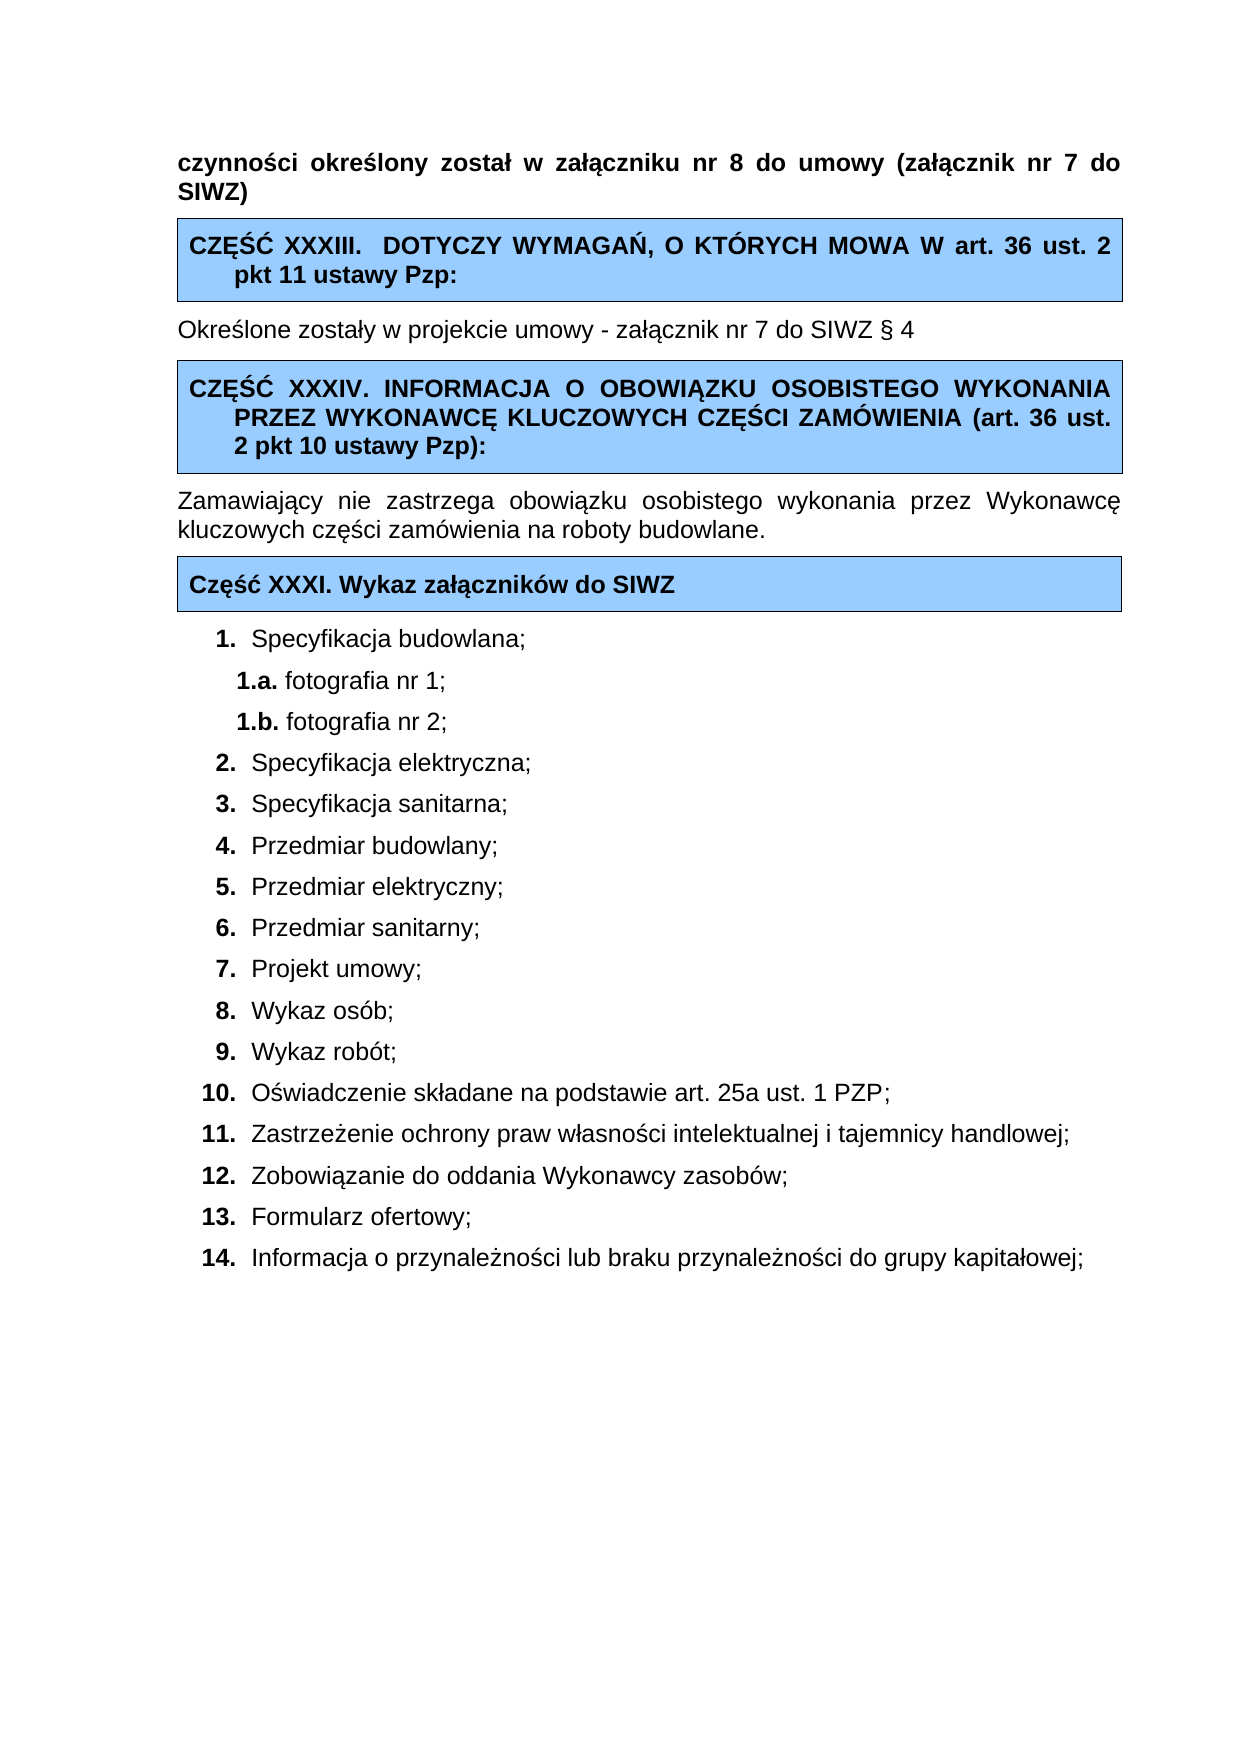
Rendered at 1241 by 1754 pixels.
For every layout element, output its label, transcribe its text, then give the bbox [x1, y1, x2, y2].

list Wykaz osób; [236, 996, 1122, 1024]
text 1.b. fotografia nr 2; [236, 707, 1122, 736]
list Specyfikacja sanitarna; [236, 789, 1122, 818]
list Wykaz robót; [236, 1037, 1122, 1066]
list Przedmiar budowlany; [236, 831, 1122, 859]
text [177, 148, 1122, 205]
text Określone zostały w projekcie umowy - załącznik nr 7 do SIWZ § 4 [177, 315, 1122, 343]
list Projekt umowy; [236, 954, 1122, 983]
list Informacja o przynależności lub braku przynależności do grupy kapitałowej; [236, 1243, 1122, 1272]
list Specyfikacja budowlana; [236, 624, 1122, 653]
list Formularz ofertowy; [236, 1202, 1122, 1231]
table_header CZĘŚĆ XXXIV. INFORMACJA O OBOWIĄZKU OSOBISTEGO WYKONANIA PRZEZ WYKONAWCĘ KLUCZOWYCH CZĘŚCI ZAMÓWIENIA (art. 36 ust. 2 pkt 10 ustawy Pzp): [178, 361, 1122, 473]
list Zobowiązanie do oddania Wykonawcy zasobów; [236, 1161, 1122, 1189]
table_header Część XXXI. Wykaz załączników do SIWZ [178, 557, 1121, 611]
list Przedmiar sanitarny; [236, 913, 1122, 942]
text Zamawiający nie zastrzega obowiązku osobistego wykonania przez Wykonawcę kluczowych części zamówienia na roboty budowlane. [177, 486, 1122, 544]
table_header CZĘŚĆ XXXIII. DOTYCZY WYMAGAŃ, O KTÓRYCH MOWA W art. 36 ust. 2 pkt 11 ustawy Pzp: [178, 219, 1122, 301]
list Zastrzeżenie ochrony praw własności intelektualnej i tajemnicy handlowej; [236, 1119, 1122, 1148]
list Przedmiar elektryczny; [236, 872, 1122, 901]
text 1.a. fotografia nr 1; [236, 666, 1122, 694]
list Specyfikacja elektryczna; [236, 748, 1122, 777]
list Oświadczenie składane na podstawie art. 25a ust. 1 PZP; [236, 1078, 1122, 1107]
